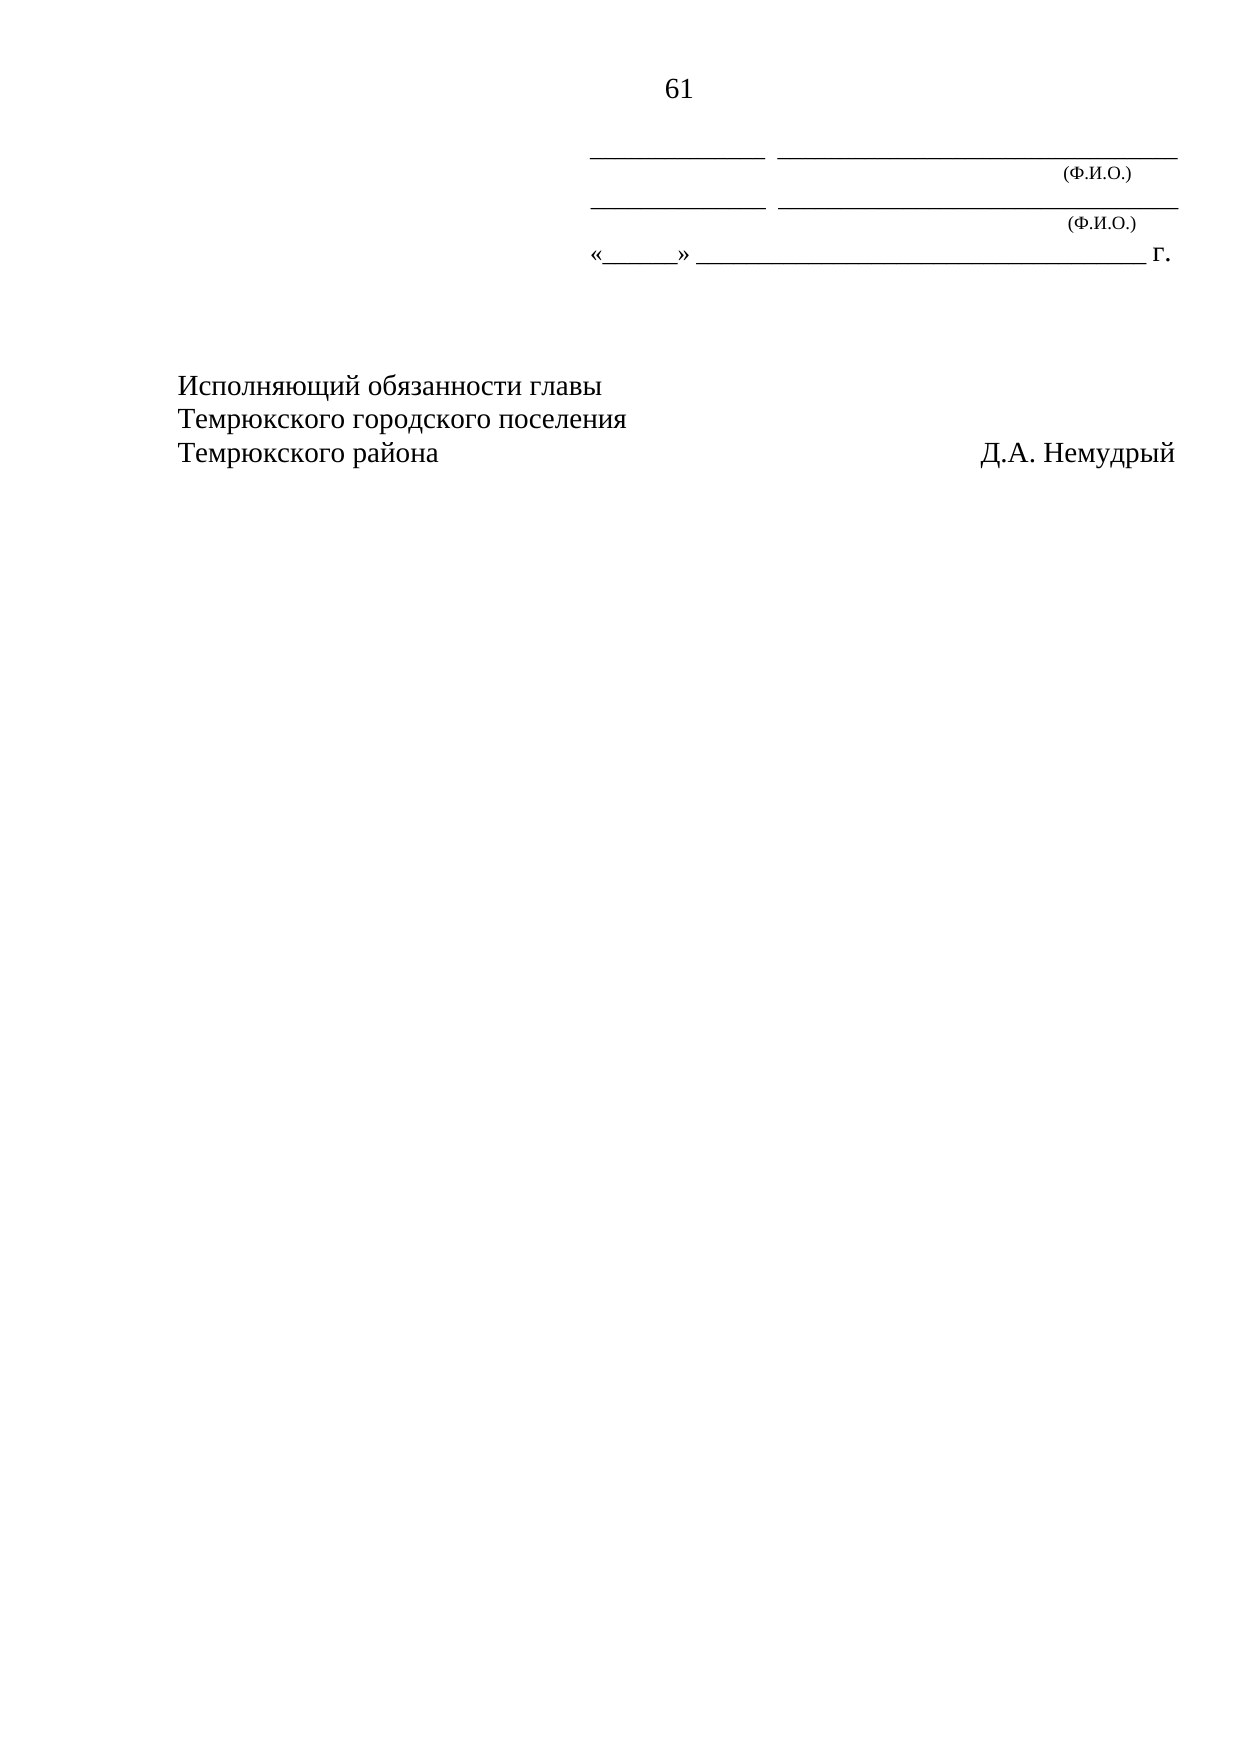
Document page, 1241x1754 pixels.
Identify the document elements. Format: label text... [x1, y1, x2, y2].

text (Ф.И.О.) [1063, 162, 1181, 183]
text ______________ ________________________________ [177, 133, 1181, 162]
text «______» ____________________________________ г. [177, 234, 1181, 267]
text Исполняющий обязанности главы [177, 368, 1181, 401]
text Темрюкского городского поселения [177, 401, 1181, 435]
text ______________ ________________________________ [591, 183, 1181, 212]
text (Ф.И.О.) [1063, 212, 1181, 234]
text Темрюкского района Д.А. Немудрый [177, 435, 1181, 468]
